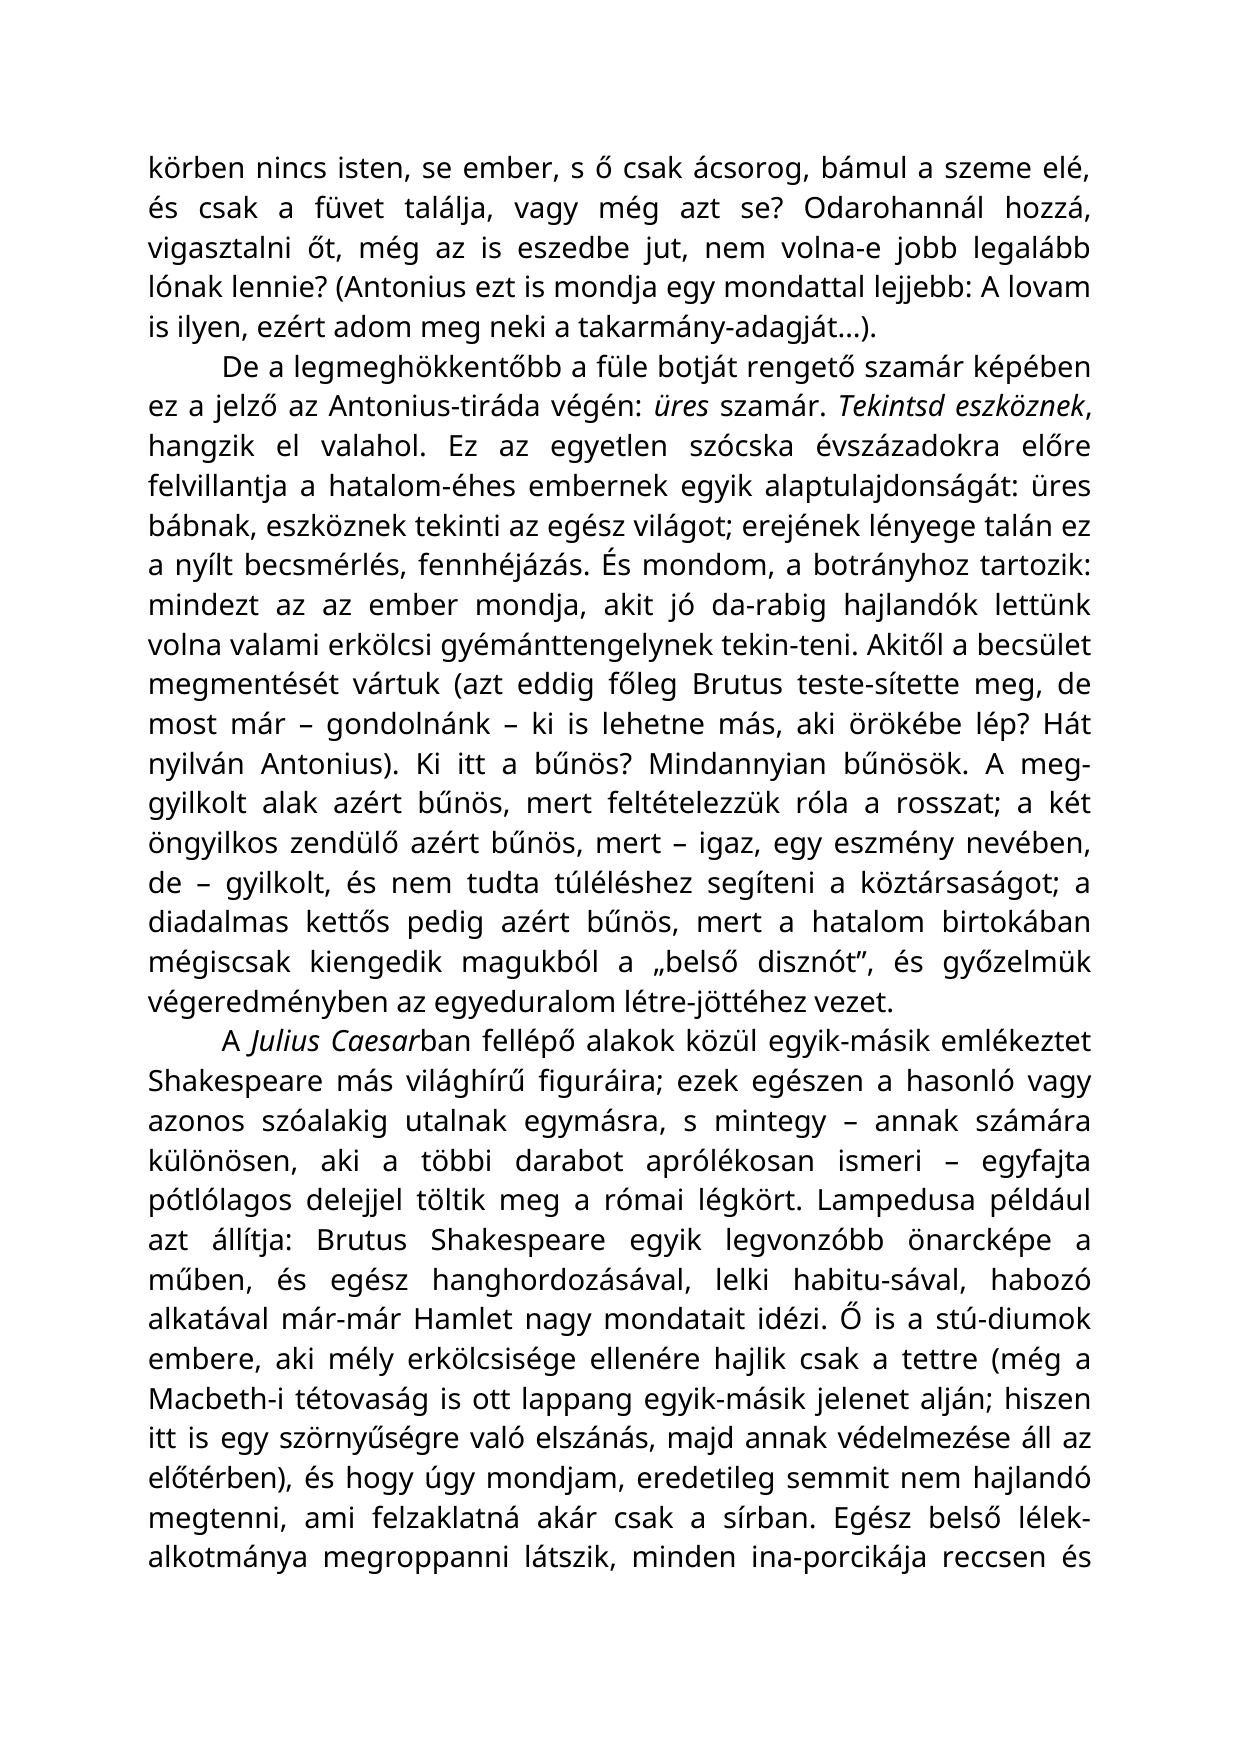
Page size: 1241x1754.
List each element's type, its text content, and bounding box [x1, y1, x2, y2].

text De a legmeghökkentőbb a füle botját rengető szamár képében ez a jelző az Antonius-tiráda végén: üres szamár. Tekintsd eszköznek, hangzik el valahol. Ez az egyetlen szócska évszázadokra előre felvillantja a hatalom-éhes embernek egyik alaptulajdonságát: üres bábnak, eszköznek tekinti az egész világot; erejének lényege talán ez a nyílt becsmérlés, fennhéjázás. És mondom, a botrányhoz tartozik: mindezt az az ember mondja, akit jó da-rabig hajlandók lettünk volna valami erkölcsi gyémánttengelynek tekin-teni. Akitől a becsület megmentését vártuk (azt eddig főleg Brutus teste-sítette meg, de most már – gondolnánk – ki is lehetne más, aki örökébe lép? Hát nyilván Antonius). Ki itt a bűnös? Mindannyian bűnösök. A meg-gyilkolt alak azért bűnös, mert feltételezzük róla a rosszat; a két öngyilkos zendülő azért bűnös, mert – igaz, egy eszmény nevében, de – gyilkolt, és nem tudta túléléshez segíteni a köztársaságot; a diadalmas kettős pedig azért bűnös, mert a hatalom birtokában mégiscsak kiengedik magukból a „belső disznót”, és győzelmük végeredményben az egyeduralom létre-jöttéhez vezet. [148, 346, 1093, 1021]
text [148, 1021, 1093, 1576]
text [148, 148, 1093, 346]
